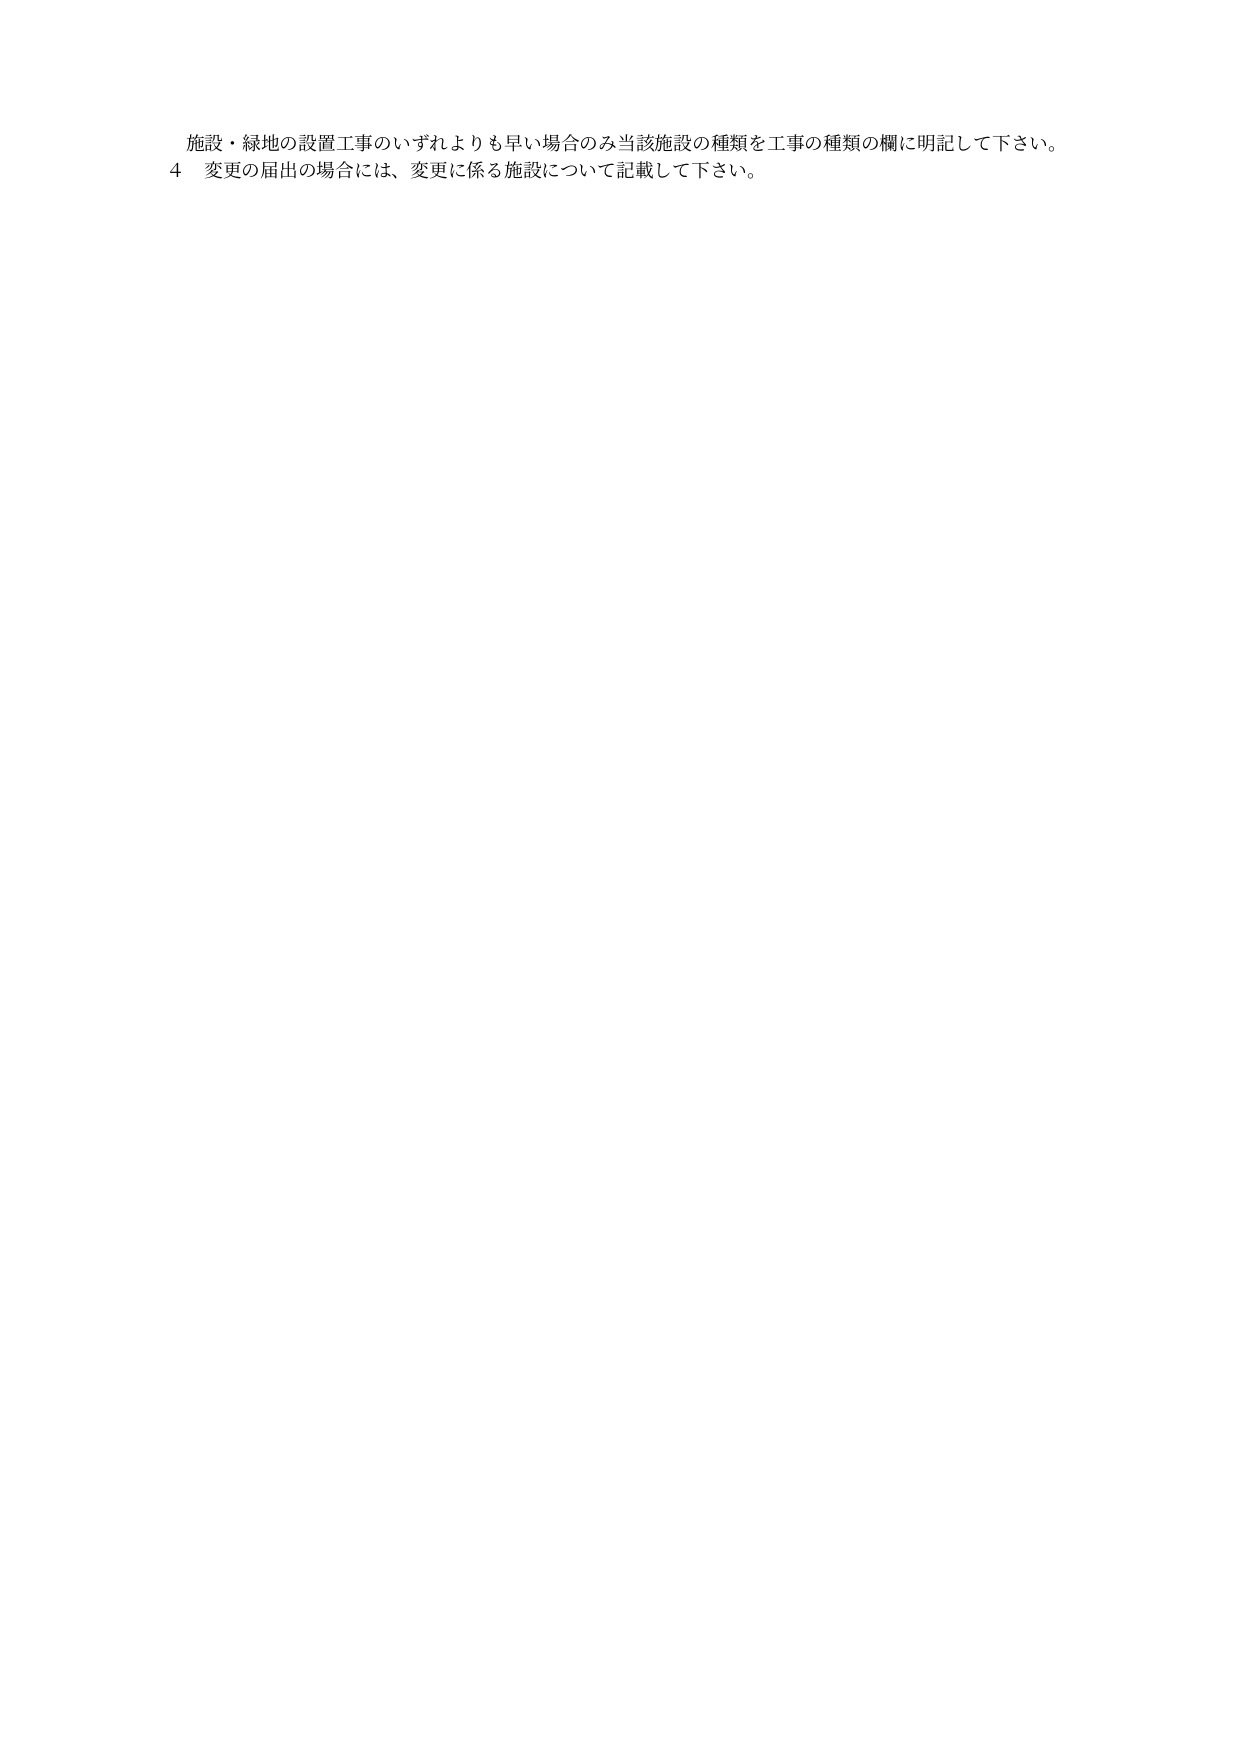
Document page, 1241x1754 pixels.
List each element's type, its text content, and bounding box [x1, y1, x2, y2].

list ４ 変更の届出の場合には、変更に係る施設について記載して下さい。 [167, 156, 1133, 183]
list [167, 129, 1133, 156]
